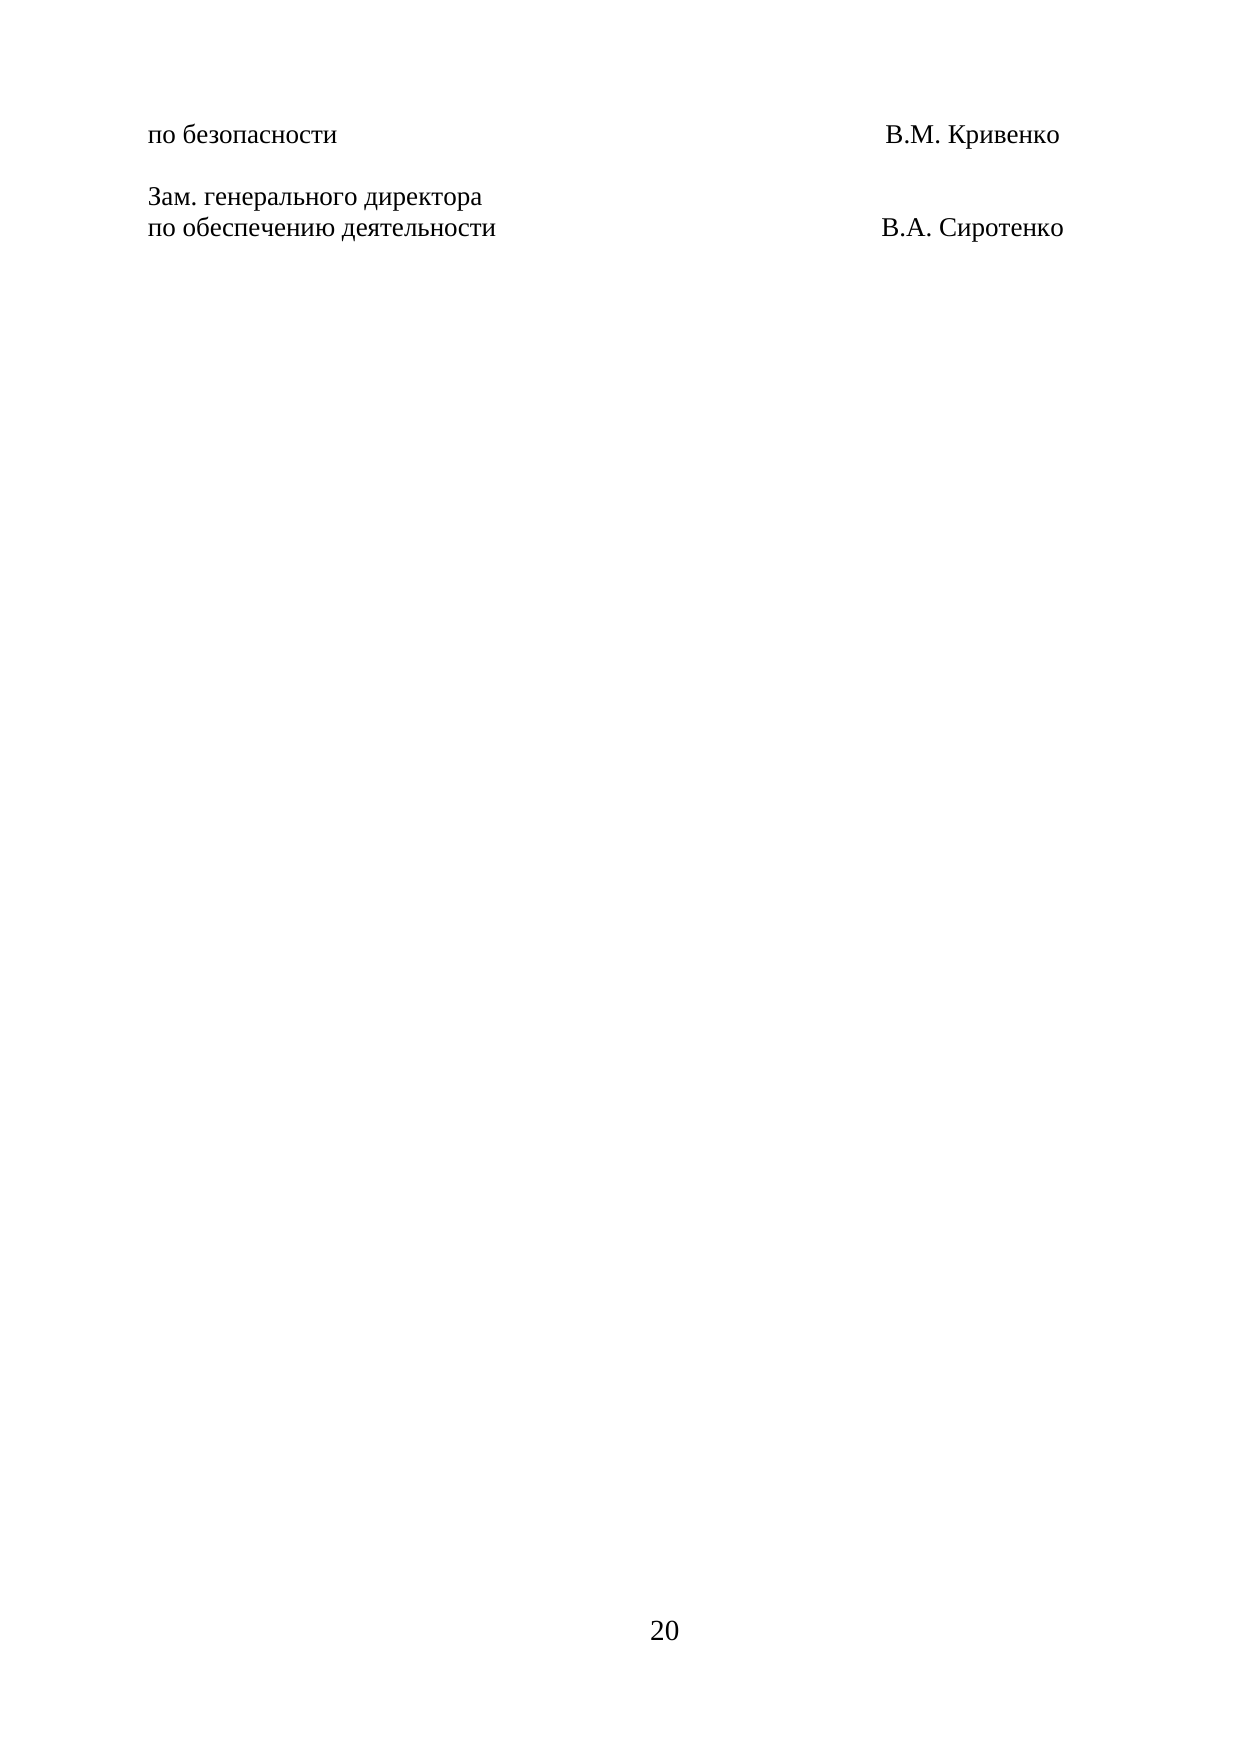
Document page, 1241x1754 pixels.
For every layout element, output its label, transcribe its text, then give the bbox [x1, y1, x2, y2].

text по безопасности В.М. Кривенко [148, 118, 1181, 149]
text Зам. генерального директора [148, 180, 1181, 212]
text по обеспечению деятельности В.А. Сиротенко [148, 212, 1181, 243]
